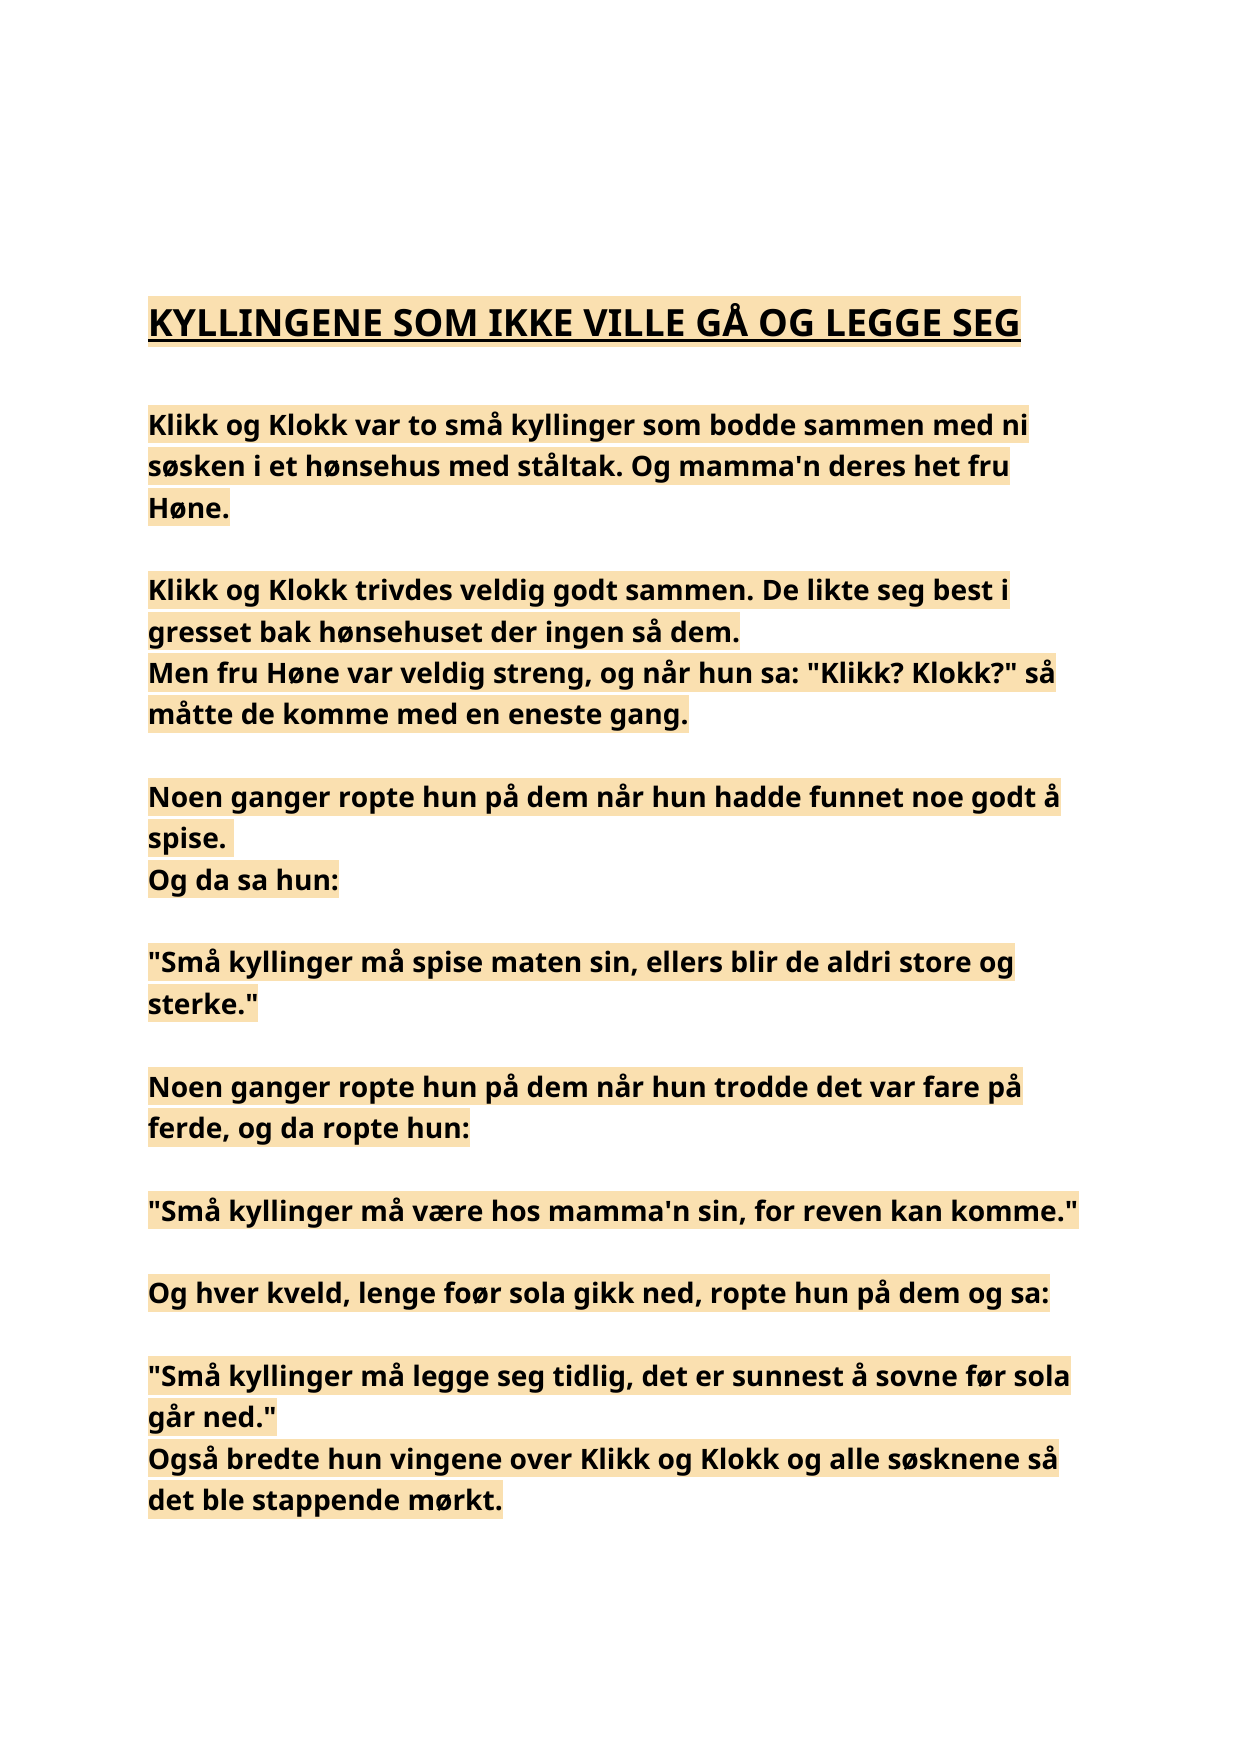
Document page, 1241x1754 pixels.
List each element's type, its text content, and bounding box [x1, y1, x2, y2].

text KYLLINGENE SOM IKKE VILLE GÅ OG LEGGE SEG Klikk og Klokk var to små kyllinger som bodde sammen med ni søsken i et hønsehus med ståltak. Og mamma'n deres het fru Høne. Klikk og Klokk trivdes veldig godt sammen. De likte seg best i gresset bak hønsehuset der ingen så dem. Men fru Høne var veldig streng, og når hun sa: "Klikk? Klokk?" så måtte de komme med en eneste gang. Noen ganger ropte hun på dem når hun hadde funnet noe godt å spise. Og da sa hun: "Små kyllinger må spise maten sin, ellers blir de aldri store og sterke." Noen ganger ropte hun på dem når hun trodde det var fare på ferde, og da ropte hun: "Små kyllinger må være hos mamma'n sin, for reven kan komme." Og hver kveld, lenge foør sola gikk ned, ropte hun på dem og sa: "Små kyllinger må legge seg tidlig, det er sunnest å sovne før sola går ned." Også bredte hun vingene over Klikk og Klokk og alle søsknene så det ble stappende mørkt. [148, 148, 1093, 1549]
